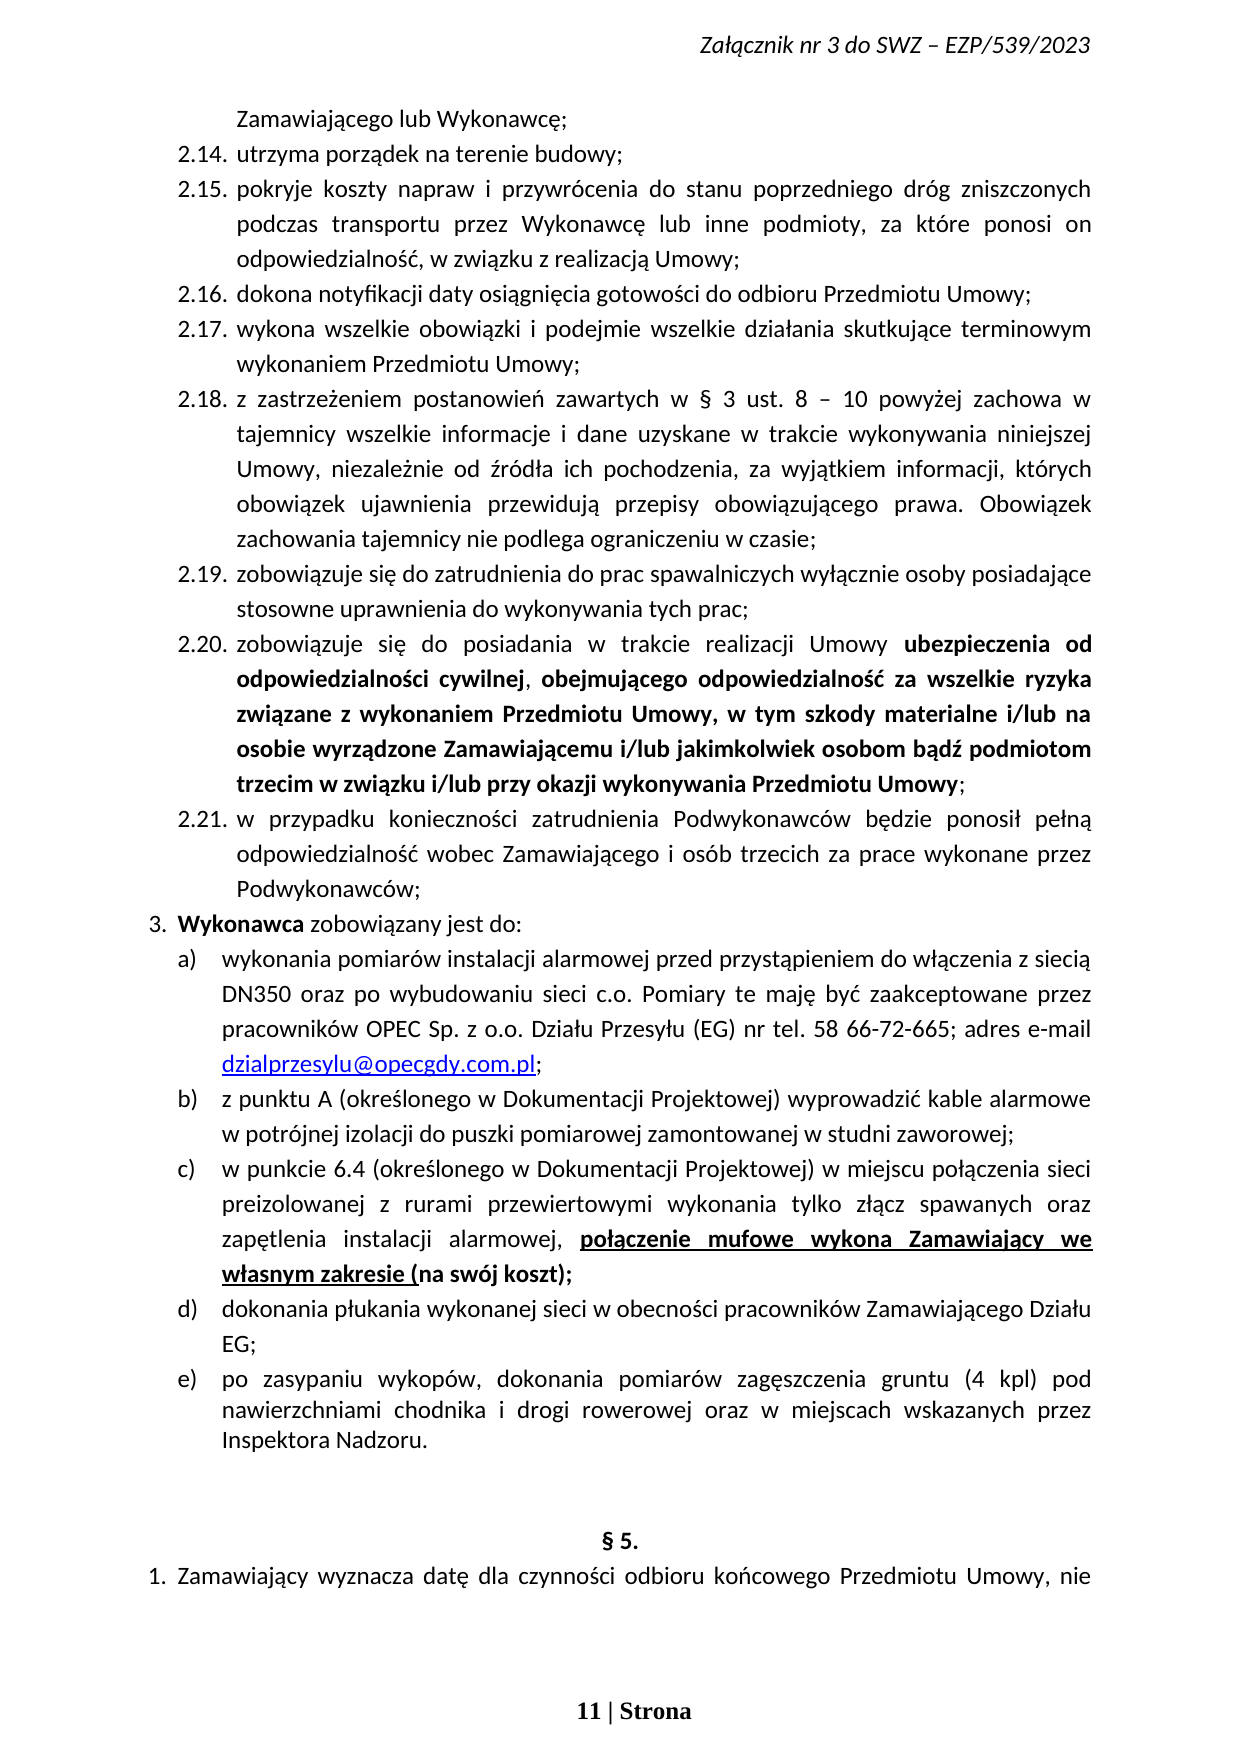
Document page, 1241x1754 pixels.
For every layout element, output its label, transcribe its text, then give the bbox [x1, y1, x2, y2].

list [177, 103, 1092, 134]
list wykonania pomiarów instalacji alarmowej przed przystąpieniem do włączenia z siecią DN350 oraz po wybudowaniu sieci c.o. Pomiary te maję być zaakceptowane przez pracowników OPEC Sp. z o.o. Działu Przesyłu (EG) nr tel. 58 66-72-665; adres e-mail dzialprzesylu@opecgdy.com.pl; [177, 943, 1092, 1079]
list dokona notyfikacji daty osiągnięcia gotowości do odbioru Przedmiotu Umowy; [177, 278, 1092, 309]
text § 5. [148, 1525, 1092, 1556]
list z zastrzeżeniem postanowień zawartych w § 3 ust. 8 – 10 powyżej zachowa w tajemnicy wszelkie informacje i dane uzyskane w trakcie wykonywania niniejszej Umowy, niezależnie od źródła ich pochodzenia, za wyjątkiem informacji, których obowiązek ujawnienia przewidują przepisy obowiązującego prawa. Obowiązek zachowania tajemnicy nie podlega ograniczeniu w czasie; [177, 383, 1092, 554]
list po zasypaniu wykopów, dokonania pomiarów zagęszczenia gruntu (4 kpl) pod nawierzchniami chodnika i drogi rowerowej oraz w miejscach wskazanych przez Inspektora Nadzoru. [177, 1363, 1092, 1455]
list pokryje koszty napraw i przywrócenia do stanu poprzedniego dróg zniszczonych podczas transportu przez Wykonawcę lub inne podmioty, za które ponosi on odpowiedzialność, w związku z realizacją Umowy; [177, 173, 1092, 274]
list w przypadku konieczności zatrudnienia Podwykonawców będzie ponosił pełną odpowiedzialność wobec Zamawiającego i osób trzecich za prace wykonane przez Podwykonawców; [177, 803, 1092, 904]
list dokonania płukania wykonanej sieci w obecności pracowników Zamawiającego Działu EG; [177, 1293, 1092, 1359]
list zobowiązuje się do zatrudnienia do prac spawalniczych wyłącznie osoby posiadające stosowne uprawnienia do wykonywania tych prac; [177, 558, 1092, 624]
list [148, 1560, 1092, 1591]
list z punktu A (określonego w Dokumentacji Projektowej) wyprowadzić kable alarmowe w potrójnej izolacji do puszki pomiarowej zamontowanej w studni zaworowej; [177, 1083, 1092, 1149]
list utrzyma porządek na terenie budowy; [177, 138, 1092, 169]
list Wykonawca zobowiązany jest do: [148, 908, 1092, 939]
list wykona wszelkie obowiązki i podejmie wszelkie działania skutkujące terminowym wykonaniem Przedmiotu Umowy; [177, 313, 1092, 379]
list w punkcie 6.4 (określonego w Dokumentacji Projektowej) w miejscu połączenia sieci preizolowanej z rurami przewiertowymi wykonania tylko złącz spawanych oraz zapętlenia instalacji alarmowej, połączenie mufowe wykona Zamawiający we własnym zakresie (na swój koszt); [177, 1153, 1092, 1289]
list zobowiązuje się do posiadania w trakcie realizacji Umowy ubezpieczenia od odpowiedzialności cywilnej, obejmującego odpowiedzialność za wszelkie ryzyka związane z wykonaniem Przedmiotu Umowy, w tym szkody materialne i/lub na osobie wyrządzone Zamawiającemu i/lub jakimkolwiek osobom bądź podmiotom trzecim w związku i/lub przy okazji wykonywania Przedmiotu Umowy; [177, 628, 1092, 799]
